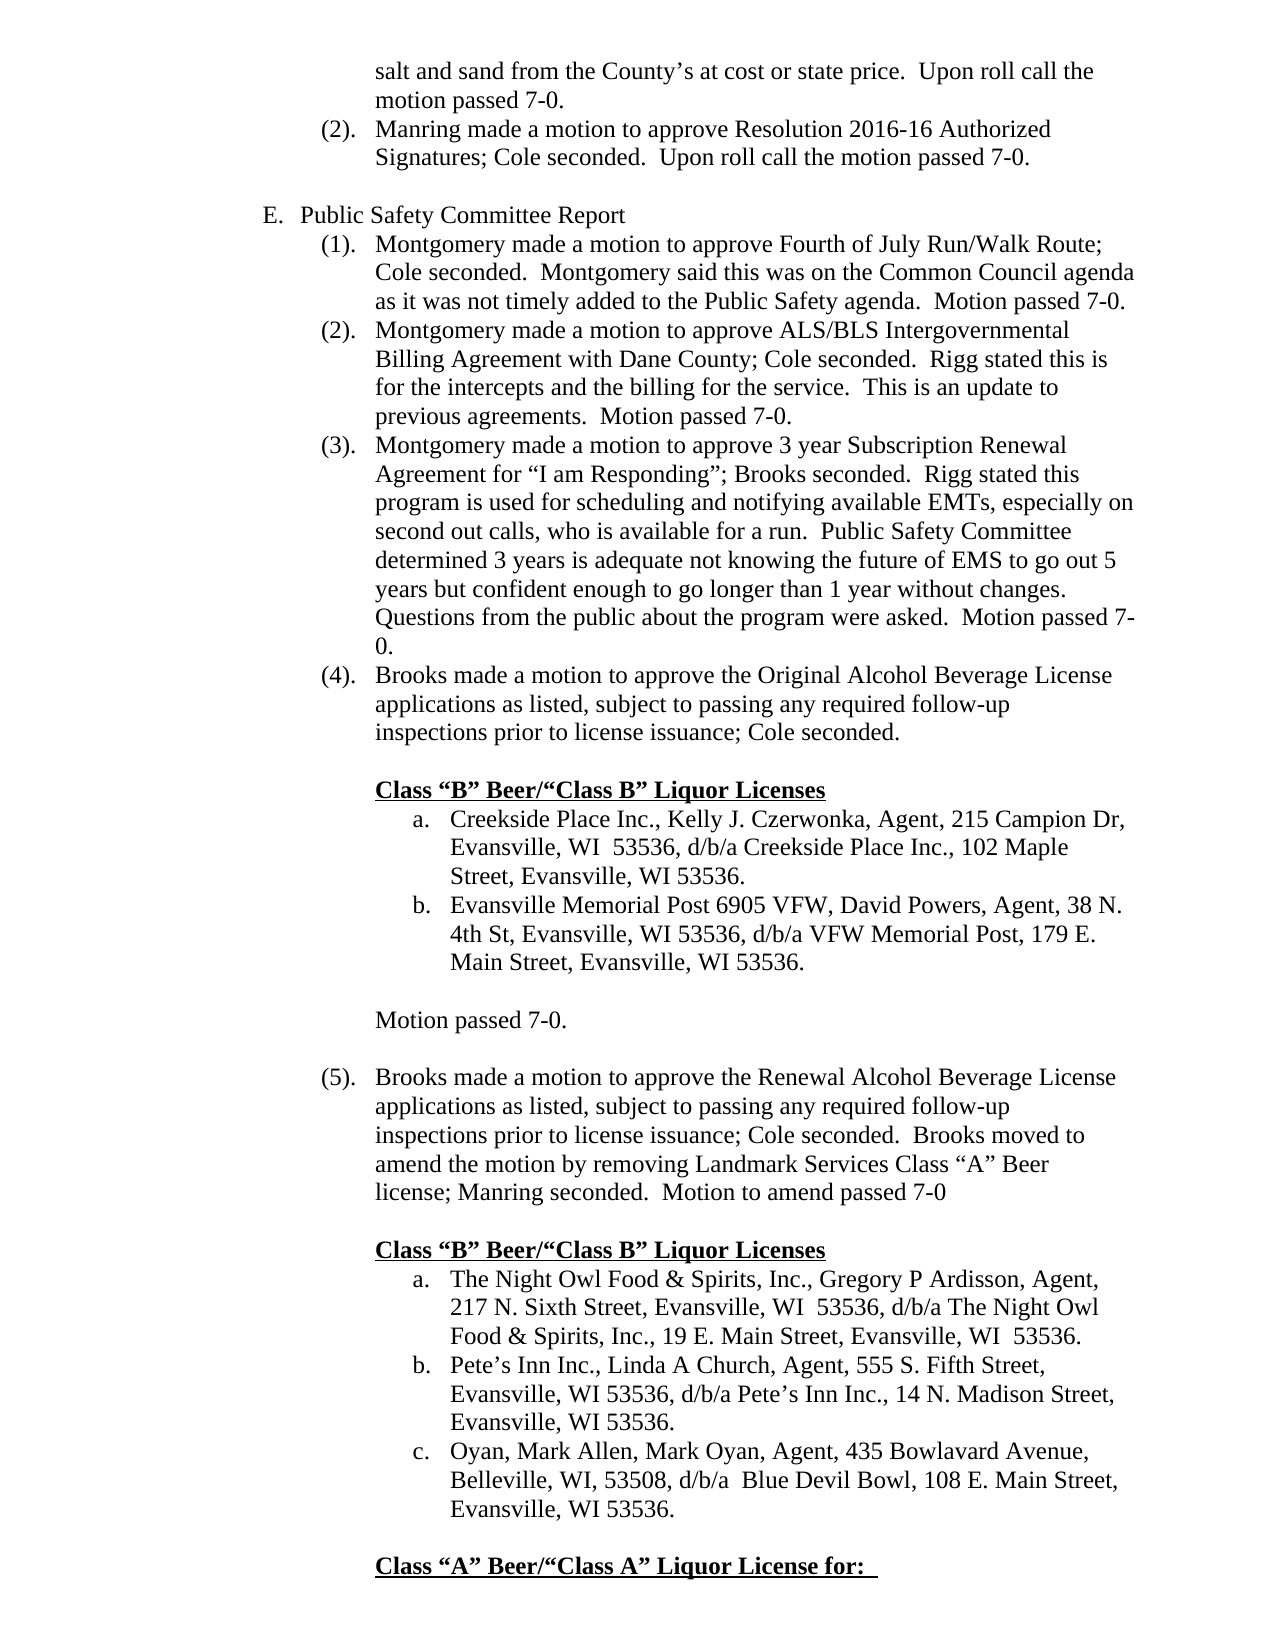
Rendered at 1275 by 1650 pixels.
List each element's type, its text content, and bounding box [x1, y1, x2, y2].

list Brooks made a motion to approve the Renewal Alcohol Beverage License applications as listed, subject to passing any required follow-up inspections prior to license issuance; Cole seconded. Brooks moved to amend the motion by removing Landmark Services Class “A” Beer license; Manring seconded. Motion to amend passed 7-0 [356, 1062, 1125, 1206]
title Oyan, Mark Allen, Mark Oyan, Agent, 435 Bowlavard Avenue, Belleville, WI, 53508, d/b/a Blue Devil Bowl, 108 E. Main Street, Evansville, WI 53536. [412, 1436, 1138, 1522]
text Class “B” Beer/“Class B” Liquor Licenses [375, 775, 1125, 804]
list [356, 56, 1138, 114]
list Manring made a motion to approve Resolution 2016-16 Authorized Signatures; Cole seconded. Upon roll call the motion passed 7-0. [356, 114, 1138, 171]
title Pete’s Inn Inc., Linda A Church, Agent, 555 S. Fifth Street, Evansville, WI 53536, d/b/a Pete’s Inn Inc., 14 N. Madison Street, Evansville, WI 53536. [412, 1350, 1138, 1436]
title Class “A” Beer/“Class A” Liquor License for: [375, 1551, 1138, 1580]
list Brooks made a motion to approve the Original Alcohol Beverage License applications as listed, subject to passing any required follow-up inspections prior to license issuance; Cole seconded. [356, 660, 1125, 746]
title Evansville Memorial Post 6905 VFW, David Powers, Agent, 38 N. 4th St, Evansville, WI 53536, d/b/a VFW Memorial Post, 179 E. Main Street, Evansville, WI 53536. [412, 890, 1138, 976]
title Montgomery made a motion to approve ALS/BLS Intergovernmental Billing Agreement with Dane County; Cole seconded. Rigg stated this is for the intercepts and the billing for the service. This is an update to previous agreements. Motion passed 7-0. [356, 315, 1138, 430]
title Creekside Place Inc., Kelly J. Czerwonka, Agent, 215 Campion Dr, Evansville, WI 53536, d/b/a Creekside Place Inc., 102 Maple Street, Evansville, WI 53536. [412, 804, 1138, 890]
text Class “B” Beer/“Class B” Liquor Licenses [375, 1235, 1125, 1264]
title Montgomery made a motion to approve Fourth of July Run/Walk Route; Cole seconded. Montgomery said this was on the Common Council agenda as it was not timely added to the Public Safety agenda. Motion passed 7-0. [356, 229, 1138, 315]
title Public Safety Committee Report [262, 200, 1138, 229]
title Motion passed 7-0. [375, 1005, 1138, 1034]
title Montgomery made a motion to approve 3 year Subscription Renewal Agreement for “I am Responding”; Brooks seconded. Rigg stated this program is used for scheduling and notifying available EMTs, especially on second out calls, who is available for a run. Public Safety Committee determined 3 years is adequate not knowing the future of EMS to go out 5 years but confident enough to go longer than 1 year without changes. Questions from the public about the program were asked. Motion passed 7-0. [356, 430, 1138, 660]
title The Night Owl Food & Spirits, Inc., Gregory P Ardisson, Agent, 217 N. Sixth Street, Evansville, WI 53536, d/b/a The Night Owl Food & Spirits, Inc., 19 E. Main Street, Evansville, WI 53536. [412, 1264, 1138, 1350]
